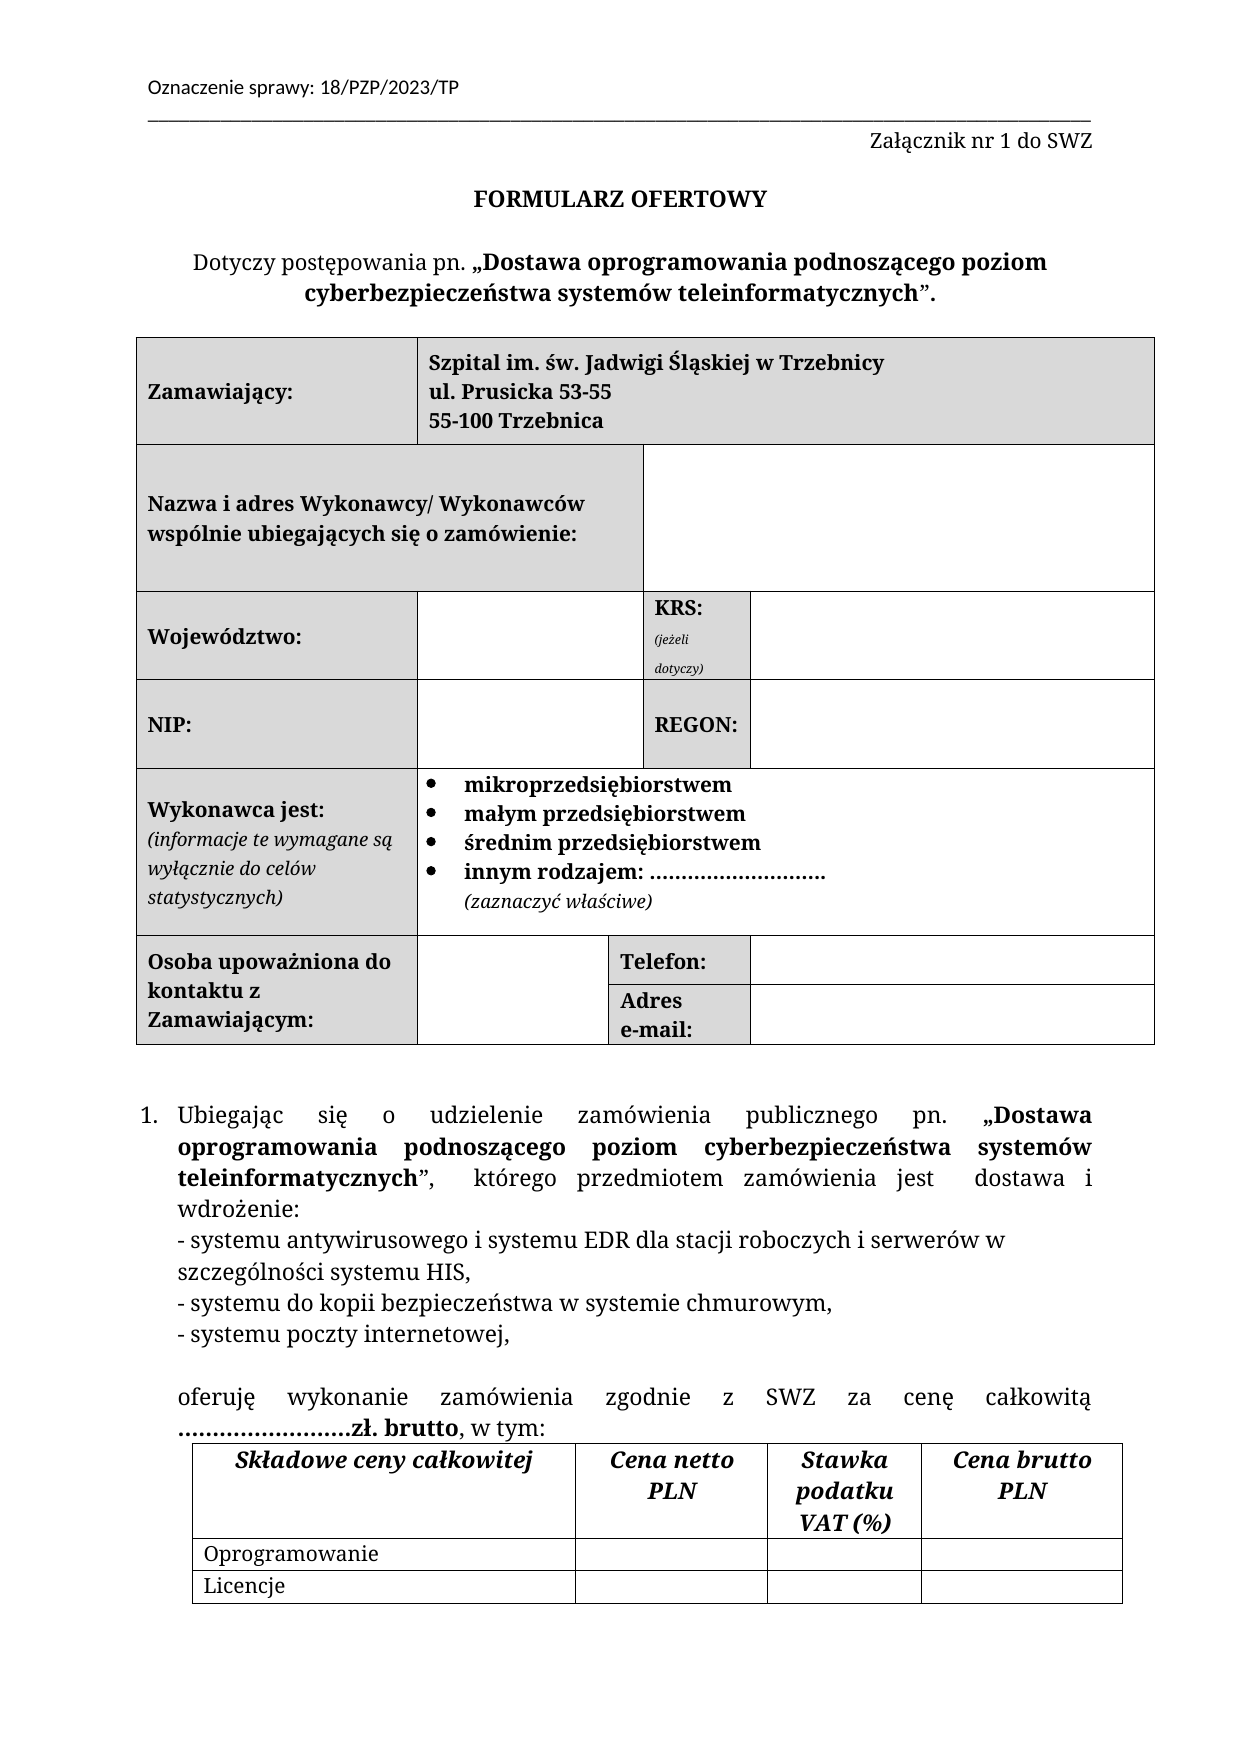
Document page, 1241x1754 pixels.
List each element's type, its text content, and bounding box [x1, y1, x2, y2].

table_cell [418, 592, 643, 679]
table_cell NIP: [137, 680, 417, 768]
table_cell [576, 1571, 767, 1602]
table_cell Adres e-mail: [609, 985, 750, 1044]
text - systemu antywirusowego i systemu EDR dla stacji roboczych i serwerów w szczególności systemu HIS, [177, 1224, 1092, 1287]
table_cell Wykonawca jest: (informacje te wymagane są wyłącznie do celów statystycznych) [137, 769, 417, 935]
table_cell Oprogramowanie [193, 1539, 575, 1570]
table_cell [751, 985, 1154, 1044]
table_cell [751, 936, 1154, 984]
table_cell [644, 445, 1154, 591]
table_cell [576, 1539, 767, 1570]
table_header Zamawiający: [137, 338, 417, 444]
table_cell [922, 1539, 1122, 1570]
text - systemu do kopii bezpieczeństwa w systemie chmurowym, [177, 1287, 1092, 1318]
table_header Stawka podatku VAT (%) [768, 1444, 921, 1538]
table_header Cena netto PLN [576, 1444, 767, 1538]
table_cell REGON: [644, 680, 750, 768]
list Ubiegając się o udzielenie zamówienia publicznego pn. „Dostawa oprogramowania podnoszącego poziom cyberbezpieczeństwa systemów teleinformatycznych”, którego przedmiotem zamówienia jest dostawa i wdrożenie: [140, 1099, 1092, 1224]
text oferuję wykonanie zamówienia zgodnie z SWZ za cenę całkowitą …………………….zł. brutto, w tym: [177, 1381, 1092, 1443]
table_cell Województwo: [137, 592, 417, 679]
table_cell Telefon: [609, 936, 750, 984]
text FORMULARZ OFERTOWY [148, 183, 1092, 214]
table_header Cena brutto PLN [922, 1444, 1122, 1538]
table_cell Osoba upoważniona do kontaktu z Zamawiającym: [137, 936, 417, 1044]
table_cell KRS: (jeżeli dotyczy) [644, 592, 750, 679]
table_cell Licencje [193, 1571, 575, 1602]
table_cell [418, 936, 608, 1044]
table_cell Nazwa i adres Wykonawcy/ Wykonawców wspólnie ubiegających się o zamówienie: [137, 445, 643, 591]
table_cell mikroprzedsiębiorstwem małym przedsiębiorstwem średnim przedsiębiorstwem innym rodzajem: ………………………. (zaznaczyć właściwe) [418, 769, 1154, 935]
table_header Szpital im. św. Jadwigi Śląskiej w Trzebnicy ul. Prusicka 53-55 55-100 Trzebnica [418, 338, 1154, 444]
table_cell [768, 1571, 921, 1602]
table_cell [751, 592, 1154, 679]
text - systemu poczty internetowej, [177, 1318, 1092, 1349]
table_header Składowe ceny całkowitej [193, 1444, 575, 1538]
text Dotyczy postępowania pn. „Dostawa oprogramowania podnoszącego poziom cyberbezpieczeństwa systemów teleinformatycznych”. [148, 246, 1092, 308]
table_cell [751, 680, 1154, 768]
table_cell [922, 1571, 1122, 1602]
text Załącznik nr 1 do SWZ [148, 125, 1092, 154]
table_cell [418, 680, 643, 768]
table_cell [768, 1539, 921, 1570]
